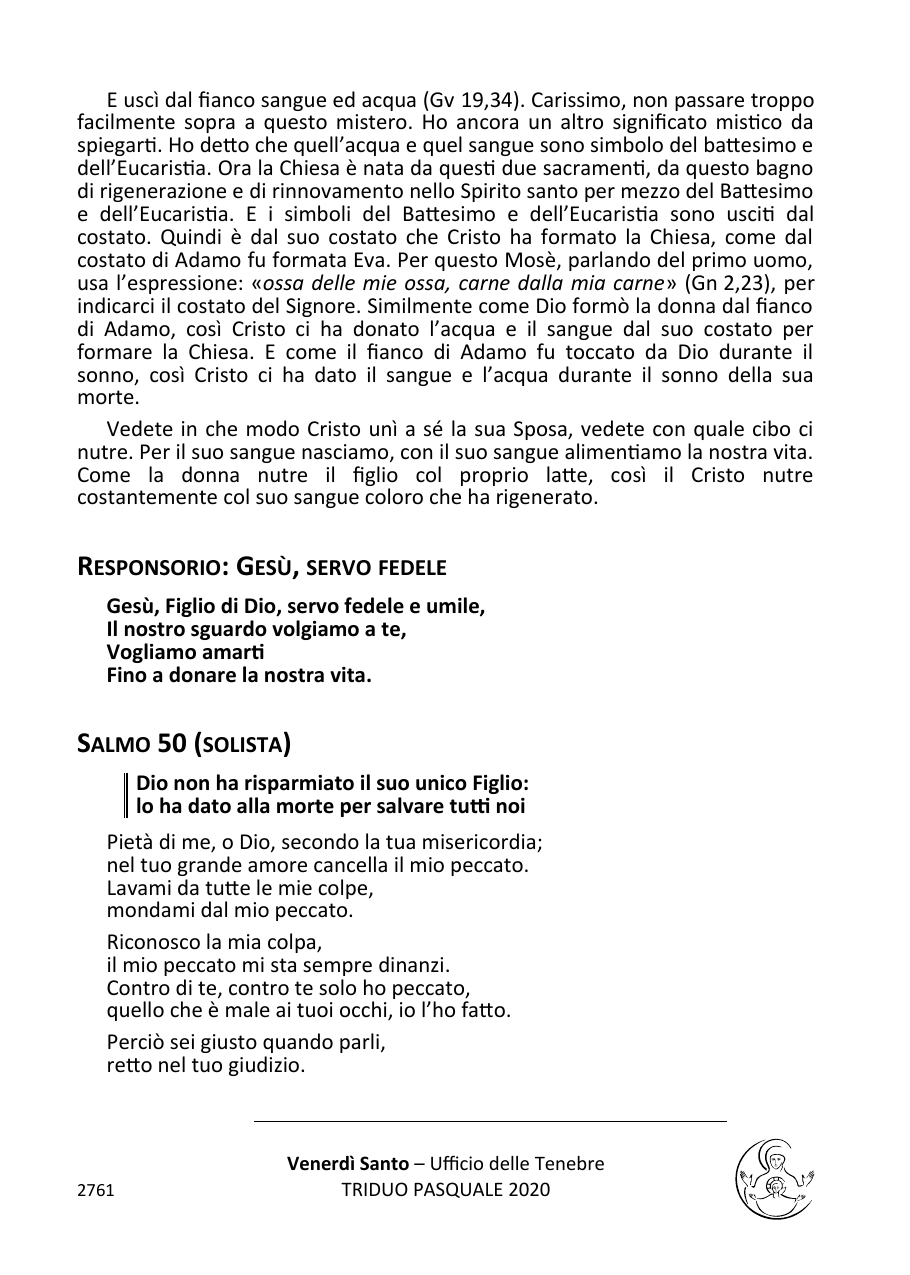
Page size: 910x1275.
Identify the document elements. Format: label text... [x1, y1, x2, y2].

text Gesù, Figlio di Dio, servo fedele e umile, Il nostro sguardo volgiamo a te, Vogliamo amarti Fino a donare la nostra vita. [106, 595, 815, 687]
text E uscì dal fianco sangue ed acqua (Gv 19,34). Carissimo, non passare troppo facilmente sopra a questo mistero. Ho ancora un altro significato mistico da spiegarti. Ho detto che quell’acqua e quel sangue sono simbolo del battesimo e dell’Eucaristia. Ora la Chiesa è nata da questi due sacramenti, da questo bagno di rigenerazione e di rinnovamento nello Spirito santo per mezzo del Battesimo e dell’Eucaristia. E i simboli del Battesimo e dell’Eucaristia sono usciti dal costato. Quindi è dal suo costato che Cristo ha formato la Chiesa, come dal costato di Adamo fu formata Eva. Per questo Mosè, parlando del primo uomo, usa l’espressione: «ossa delle mie ossa, carne dalla mia carne» (Gn 2,23), per indicarci il costato del Signore. Similmente come Dio formò la donna dal fianco di Adamo, così Cristo ci ha donato l’acqua e il sangue dal suo costato per formare la Chiesa. E come il fianco di Adamo fu toccato da Dio durante il sonno, così Cristo ci ha dato il sangue e l’acqua durante il sonno della sua morte. [77, 89, 815, 409]
subtitle Salmo 50 (solista) [77, 724, 815, 760]
text Dio non ha risparmiato il suo unico Figlio: lo ha dato alla morte per salvare tutti noi [124, 772, 815, 818]
text Pietà di me, o Dio, secondo la tua misericordia; nel tuo grande amore cancella il mio peccato. Lavami da tutte le mie colpe, mondami dal mio peccato. [106, 831, 815, 922]
text Riconosco la mia colpa, il mio peccato mi sta sempre dinanzi. Contro di te, contro te solo ho peccato, quello che è male ai tuoi occhi, io l’ho fatto. [106, 931, 815, 1022]
subtitle Responsorio: Gesù, servo fedele [77, 547, 815, 583]
text Vedete in che modo Cristo unì a sé la sua Sposa, vedete con quale cibo ci nutre. Per il suo sangue nasciamo, con il suo sangue alimentiamo la nostra vita. Come la donna nutre il figlio col proprio latte, così il Cristo nutre costantemente col suo sangue coloro che ha rigenerato. [77, 418, 815, 509]
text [106, 1031, 815, 1077]
